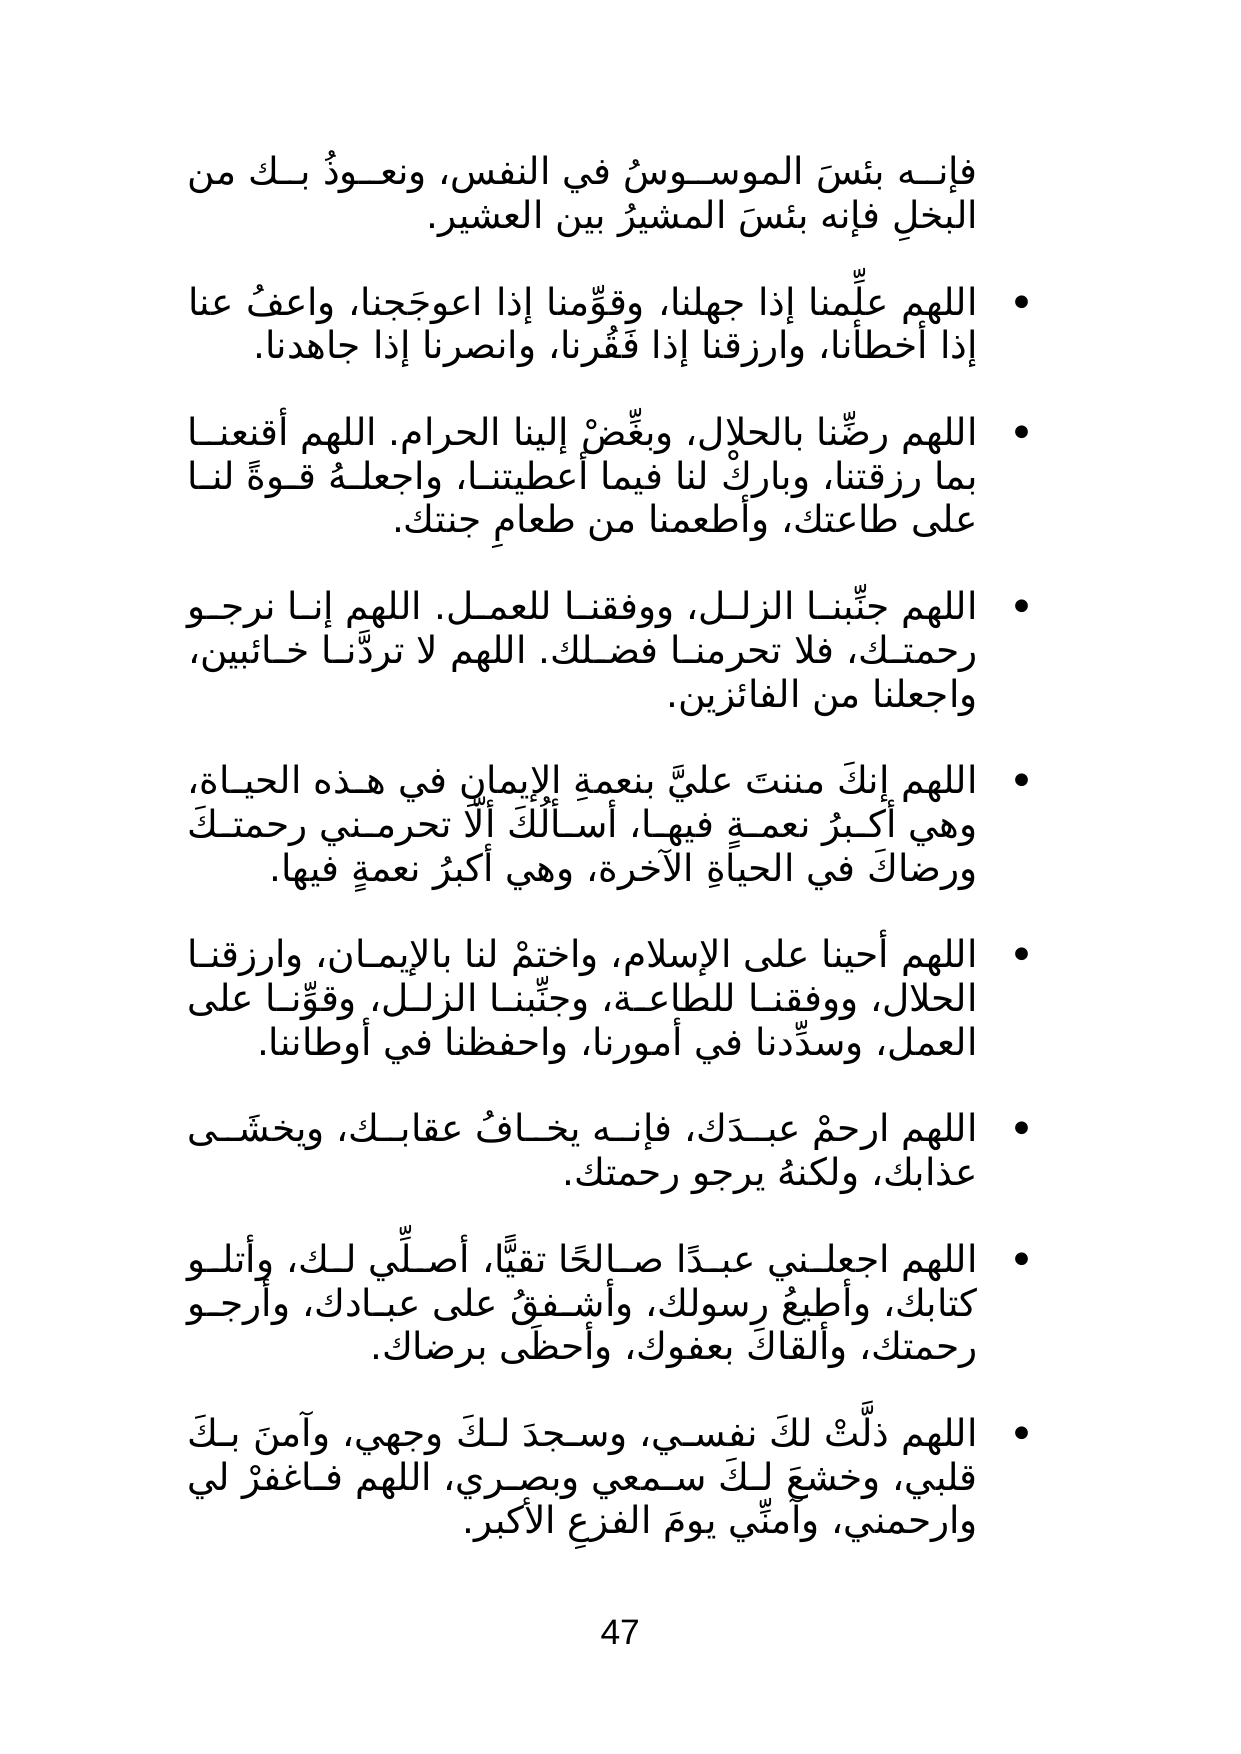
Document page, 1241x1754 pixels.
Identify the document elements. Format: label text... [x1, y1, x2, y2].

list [187, 150, 1015, 237]
list اللهم ذلَّتْ لكَ نفسي، وسجدَ لكَ وجهي، وآمنَ بكَ قلبي، وخشعَ لكَ سمعي وبصري، اللهم فاغفرْ لي وارحمني، وآمنِّي يومَ الفزعِ الأكبر. [187, 1412, 1015, 1542]
list اللهم أحينا على الإسلام، واختمْ لنا بالإيمان، وارزقنا الحلال، ووفقنا للطاعة، وجنِّبنا الزلل، وقوِّنا على العمل، وسدِّدنا في أمورنا، واحفظنا في أوطاننا. [187, 933, 1015, 1064]
list اللهم اجعلني عبدًا صالحًا تقيًّا، أصلِّي لك، وأتلو كتابك، وأطيعُ رسولك، وأشفقُ على عبادك، وأرجو رحمتك، وألقاكَ بعفوك، وأحظَى برضاك. [187, 1237, 1015, 1368]
list اللهم ارحمْ عبدَك، فإنه يخافُ عقابك، ويخشَى عذابك، ولكنهُ يرجو رحمتك. [187, 1107, 1015, 1194]
list اللهم جنِّبنا الزلل، ووفقنا للعمل. اللهم إنا نرجو رحمتك، فلا تحرمنا فضلك. اللهم لا تردَّنا خائبين، واجعلنا من الفائزين. [187, 585, 1015, 716]
list اللهم علِّمنا إذا جهلنا، وقوِّمنا إذا اعوجَجنا، واعفُ عنا إذا أخطأنا، وارزقنا إذا فَقُرنا، وانصرنا إذا جاهدنا. [187, 280, 1015, 368]
list اللهم إنكَ مننتَ عليَّ بنعمةِ الإيمانِ في هذه الحياة، وهي أكبرُ نعمةٍ فيها، أسألُكَ ألّا تحرمني رحمتكَ ورضاكَ في الحياةِ الآخرة، وهي أكبرُ نعمةٍ فيها. [187, 759, 1015, 890]
list اللهم رضِّنا بالحلال، وبغِّضْ إلينا الحرام. اللهم أقنعنا بما رزقتنا، وباركْ لنا فيما أعطيتنا، واجعلهُ قوةً لنا على طاعتك، وأطعمنا من طعامِ جنتك. [187, 411, 1015, 542]
